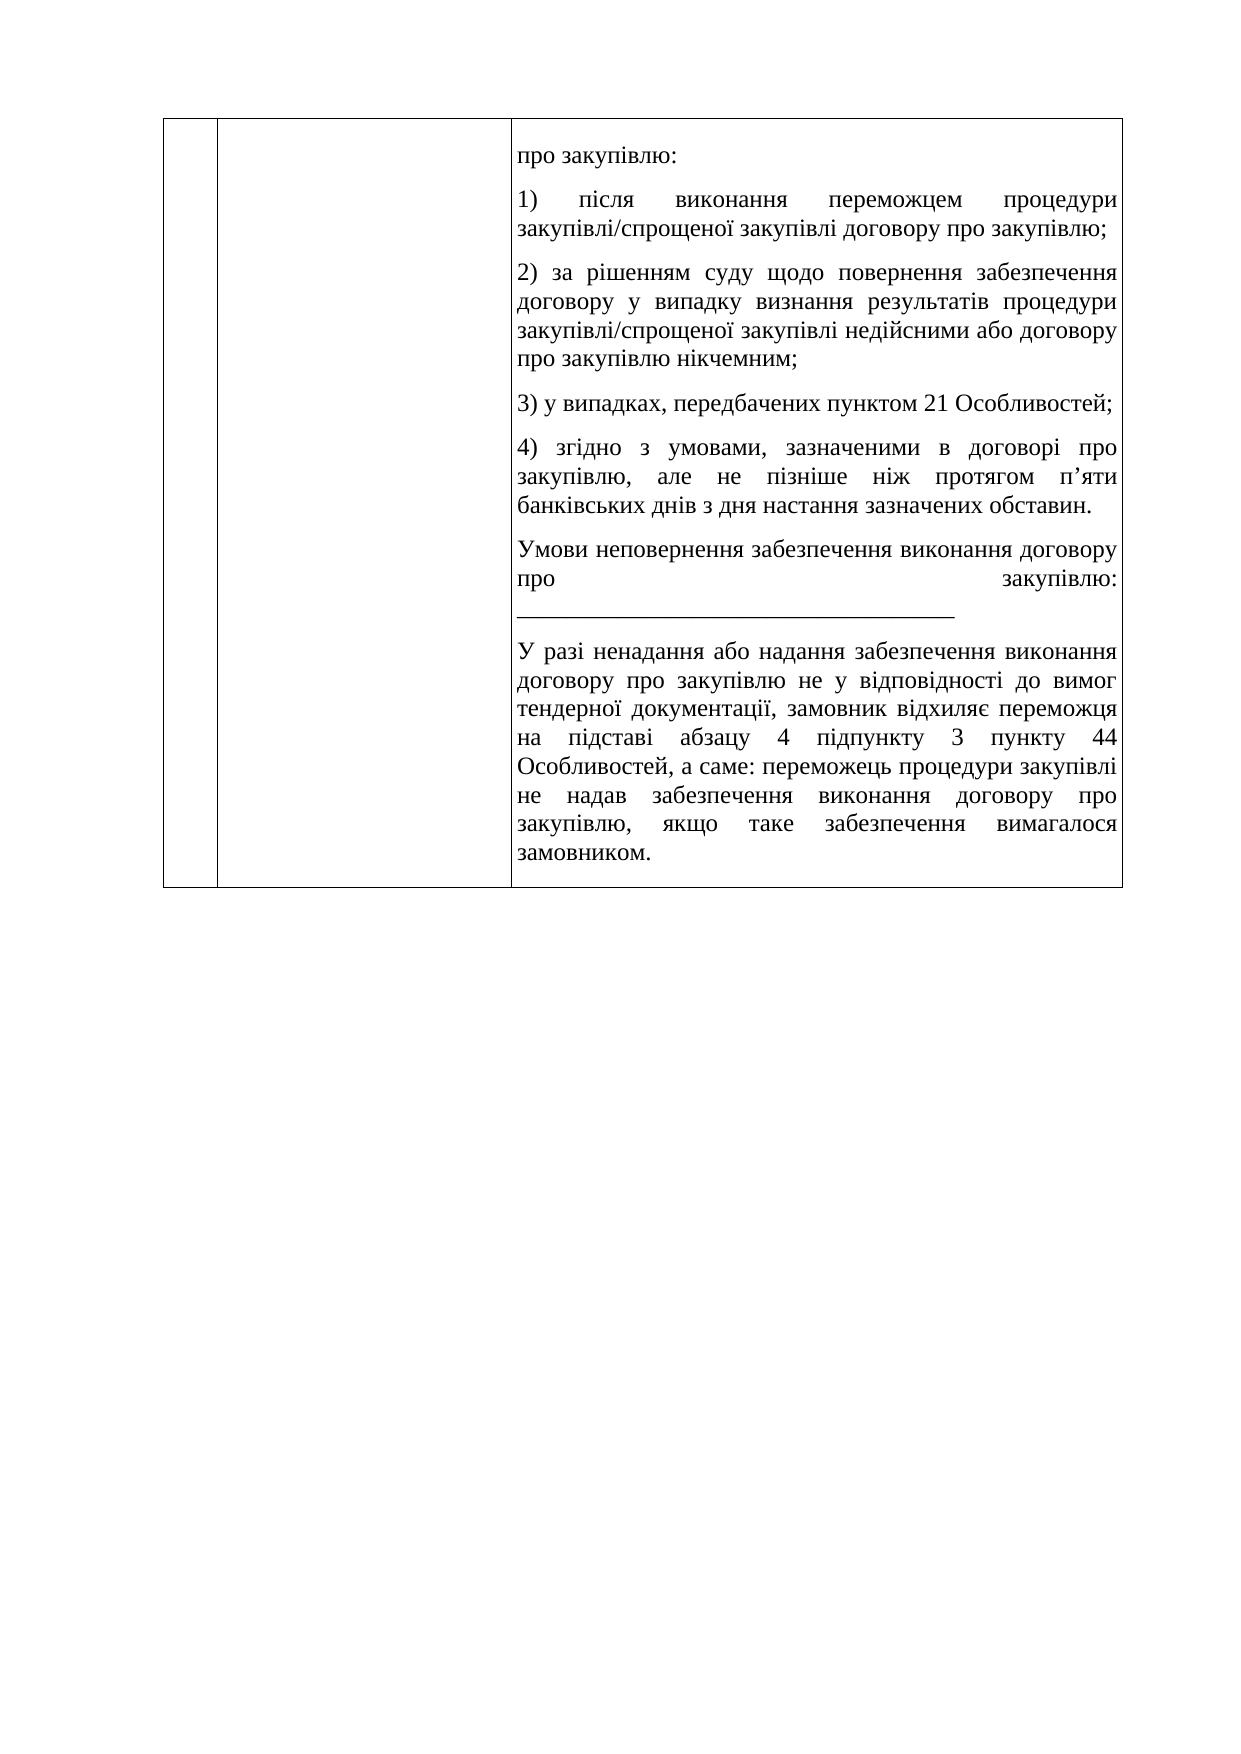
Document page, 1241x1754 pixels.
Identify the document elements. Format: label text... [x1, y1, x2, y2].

table_cell 6 [164, 119, 217, 887]
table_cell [218, 119, 511, 887]
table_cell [512, 119, 1122, 887]
